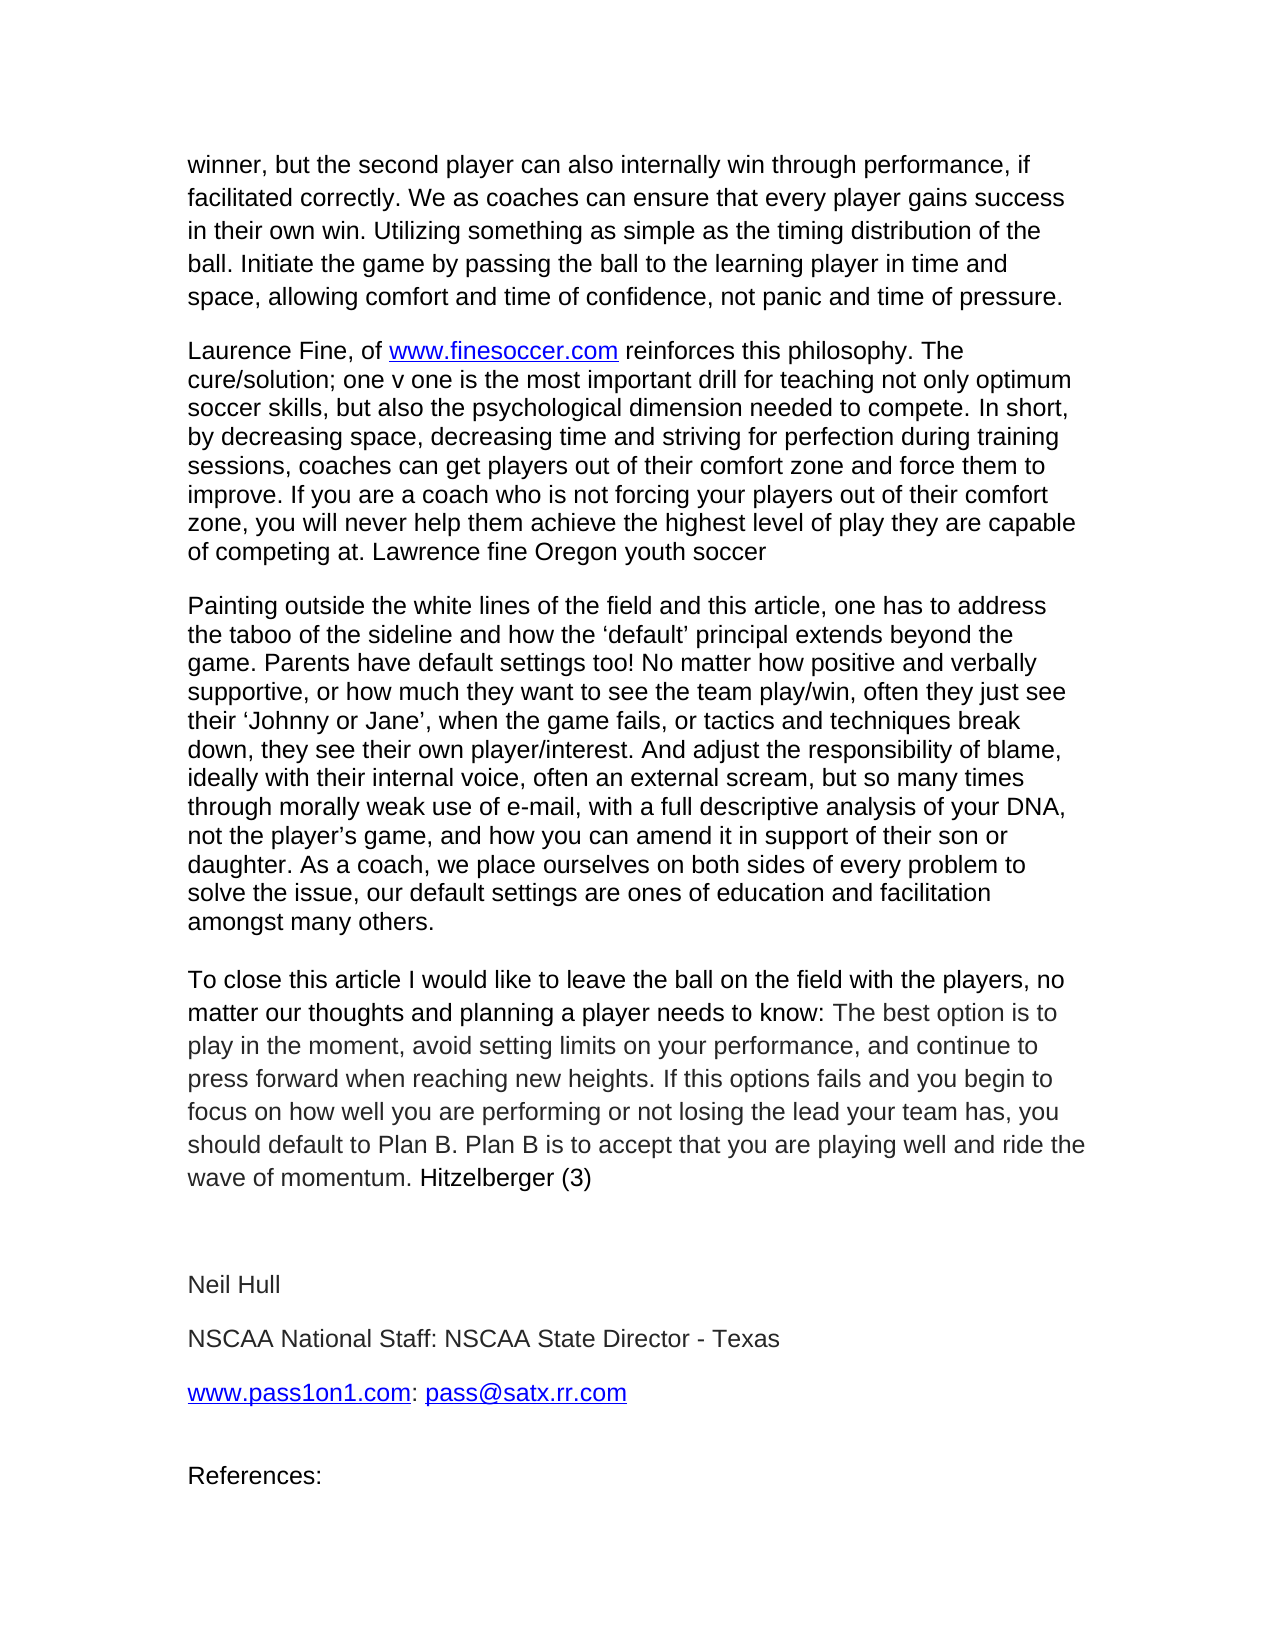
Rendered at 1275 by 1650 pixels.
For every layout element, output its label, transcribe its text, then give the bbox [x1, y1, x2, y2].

text Painting outside the white lines of the field and this article, one has to address the taboo of the sideline and how the ‘default’ principal extends beyond the game. Parents have default settings too! No matter how positive and verbally supportive, or how much they want to see the team play/win, often they just see their ‘Johnny or Jane’, when the game fails, or tactics and techniques break down, they see their own player/interest. And adjust the responsibility of blame, ideally with their internal voice, often an external scream, but so many times through morally weak use of e-mail, with a full descriptive analysis of your DNA, not the player’s game, and how you can amend it in support of their son or daughter. As a coach, we place ourselves on both sides of every problem to solve the issue, our default settings are ones of education and facilitation amongst many others. [187, 591, 1087, 936]
text NSCAA National Staff: NSCAA State Director - Texas [187, 1324, 1087, 1353]
text To close this article I would like to leave the ball on the field with the players, no matter our thoughts and planning a player needs to know: The best option is to play in the moment, avoid setting limits on your performance, and continue to press forward when reaching new heights. If this options fails and you begin to focus on how well you are performing or not losing the lead your team has, you should default to Plan B. Plan B is to accept that you are playing well and ride the wave of momentum. Hitzelberger (3) [187, 965, 1087, 1192]
text www.pass1on1.com: pass@satx.rr.com [187, 1378, 1087, 1407]
text Neil Hull [187, 1271, 1087, 1299]
text Laurence Fine, of www.finesoccer.com reinforces this philosophy. The cure/solution; one v one is the most important drill for teaching not only optimum soccer skills, but also the psychological dimension needed to compete. In short, by decreasing space, decreasing time and striving for perfection during training sessions, coaches can get players out of their comfort zone and force them to improve. If you are a coach who is not forcing your players out of their comfort zone, you will never help them achieve the highest level of play they are capable of competing at. Lawrence fine Oregon youth soccer [187, 336, 1087, 566]
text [187, 150, 1087, 311]
text References: [187, 1461, 1087, 1489]
